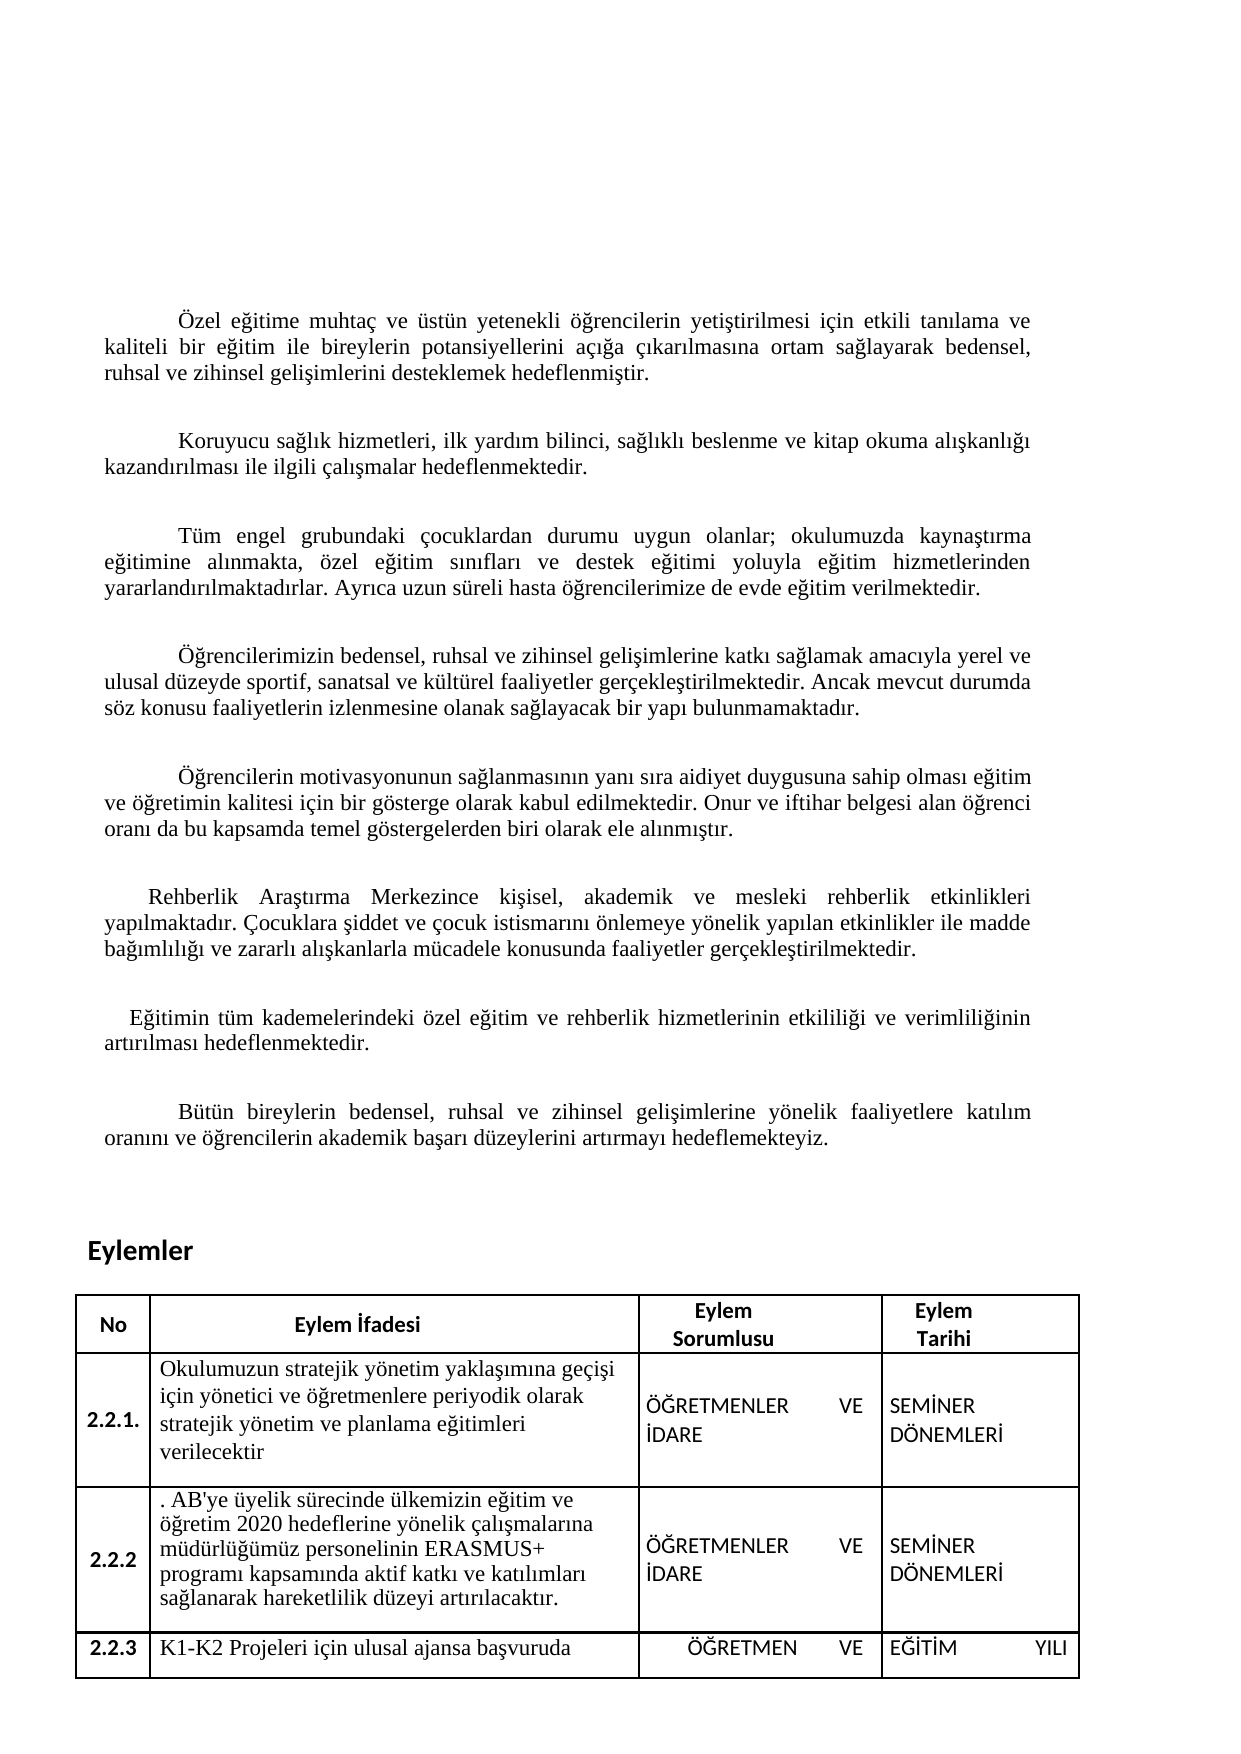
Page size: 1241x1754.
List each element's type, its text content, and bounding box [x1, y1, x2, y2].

text Eylemler [75, 1232, 1091, 1267]
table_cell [151, 1634, 638, 1677]
text Bütün bireylerin bedensel, ruhsal ve zihinsel gelişimlerine yönelik faaliyetlere katılım oranını ve öğrencilerin akademik başarı düzeylerini artırmayı hedeflemekteyiz. [104, 1099, 1032, 1150]
table_header No [77, 1296, 149, 1352]
table_cell SEMİNER DÖNEMLERİ [883, 1488, 1078, 1631]
table_cell ÖĞRETMENLER VE İDARE [640, 1488, 881, 1631]
text Tüm engel grubundaki çocuklardan durumu uygun olanlar; okulumuzda kaynaştırma eğitimine alınmakta, özel eğitim sınıfları ve destek eğitimi yoluyla eğitim hizmetlerinden yararlandırılmaktadırlar. Ayrıca uzun süreli hasta öğrencilerimize de evde eğitim verilmektedir. [104, 523, 1032, 600]
table_cell ÖĞRETMENLER VE İDARE [640, 1354, 881, 1486]
table_cell Okulumuzun stratejik yönetim yaklaşımına geçişi için yönetici ve öğretmenlere periyodik olarak stratejik yönetim ve planlama eğitimleri verilecektir [151, 1354, 638, 1486]
table_header Eylem İfadesi [151, 1296, 638, 1352]
table_cell . AB'ye üyelik sürecinde ülkemizin eğitim ve öğretim 2020 hedeflerine yönelik çalışmalarına müdürlüğümüz personelinin ERASMUS+ programı kapsamında aktif katkı ve katılımları sağlanarak hareketlilik düzeyi artırılacaktır. [151, 1488, 638, 1631]
table_header Eylem Sorumlusu [640, 1296, 881, 1352]
text Özel eğitime muhtaç ve üstün yetenekli öğrencilerin yetiştirilmesi için etkili tanılama ve kaliteli bir eğitim ile bireylerin potansiyellerini açığa çıkarılmasına ortam sağlayarak bedensel, ruhsal ve zihinsel gelişimlerini desteklemek hedeflenmiştir. [104, 308, 1032, 385]
table_cell SEMİNER DÖNEMLERİ [883, 1354, 1078, 1486]
table_cell 2.2.3 [77, 1634, 149, 1677]
text Rehberlik Araştırma Merkezince kişisel, akademik ve mesleki rehberlik etkinlikleri yapılmaktadır. Çocuklara şiddet ve çocuk istismarını önlemeye yönelik yapılan etkinlikler ile madde bağımlılığı ve zararlı alışkanlarla mücadele konusunda faaliyetler gerçekleştirilmektedir. [104, 884, 1032, 962]
text Eğitimin tüm kademelerindeki özel eğitim ve rehberlik hizmetlerinin etkililiği ve verimliliğinin artırılması hedeflenmektedir. [104, 1005, 1032, 1056]
table_cell 2.2.1. [77, 1354, 149, 1486]
table_header Eylem Tarihi [883, 1296, 1078, 1352]
table_cell 2.2.2 [77, 1488, 149, 1631]
text Öğrencilerin motivasyonunun sağlanmasının yanı sıra aidiyet duygusuna sahip olması eğitim ve öğretimin kalitesi için bir gösterge olarak kabul edilmektedir. Onur ve iftihar belgesi alan öğrenci oranı da bu kapsamda temel göstergelerden biri olarak ele alınmıştır. [104, 764, 1032, 841]
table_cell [640, 1634, 881, 1677]
text Öğrencilerimizin bedensel, ruhsal ve zihinsel gelişimlerine katkı sağlamak amacıyla yerel ve ulusal düzeyde sportif, sanatsal ve kültürel faaliyetler gerçekleştirilmektedir. Ancak mevcut durumda söz konusu faaliyetlerin izlenmesine olanak sağlayacak bir yapı bulunmamaktadır. [104, 643, 1032, 721]
text Koruyucu sağlık hizmetleri, ilk yardım bilinci, sağlıklı beslenme ve kitap okuma alışkanlığı kazandırılması ile ilgili çalışmalar hedeflenmektedir. [104, 428, 1032, 479]
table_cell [883, 1634, 1078, 1677]
